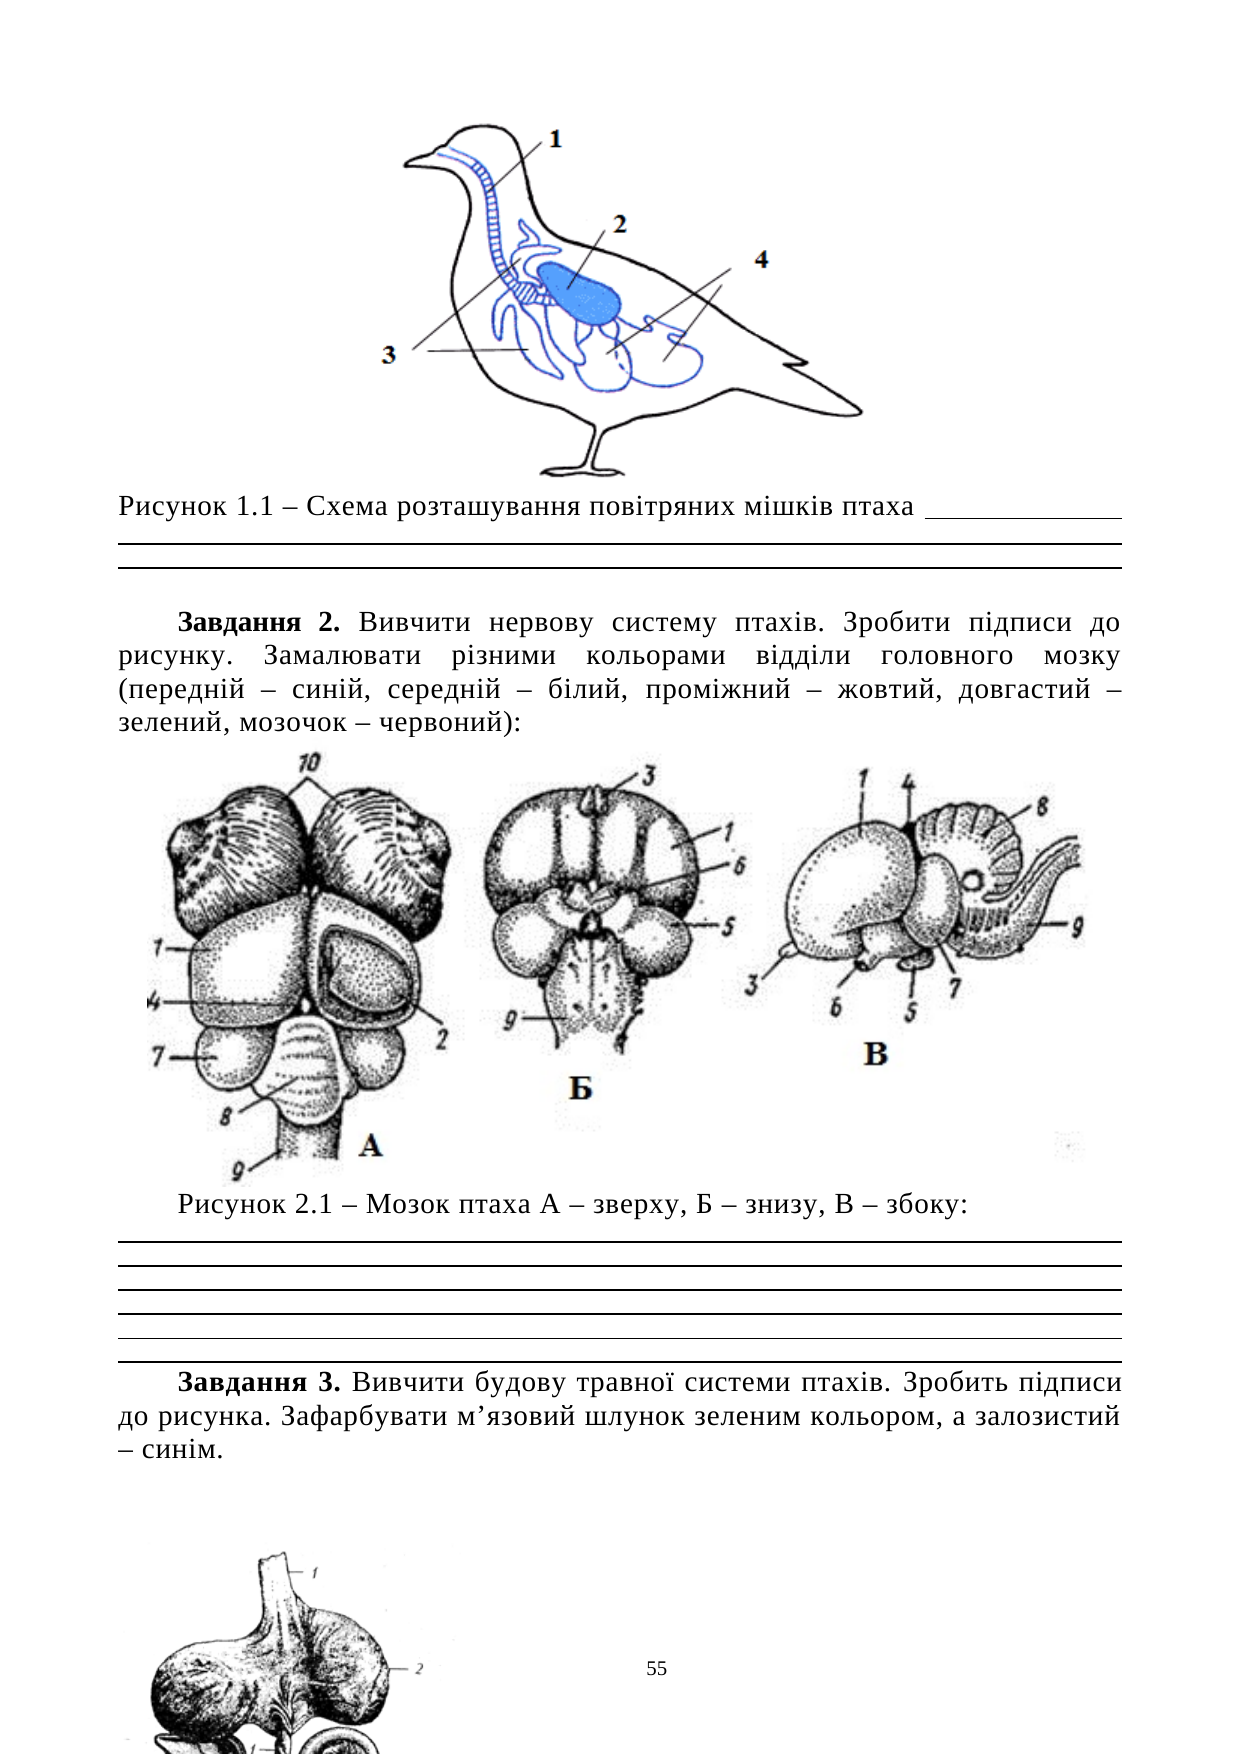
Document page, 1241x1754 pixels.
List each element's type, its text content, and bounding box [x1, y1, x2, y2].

picture [367, 118, 873, 489]
picture [147, 737, 1093, 1187]
text Завдання 2. Вивчити нервову систему птахів. Зробити підписи до рисунку. Замалювати різними кольорами відділи головного мозку (передній – синій, середній – білий, проміжний – жовтий, довгастий – зелений, мозочок – червоний): [118, 604, 1122, 738]
text Рисунок 2.1 – Мозок птаха А – зверху, Б – знизу, В – збоку: [118, 1186, 1122, 1220]
picture [86, 1541, 461, 1754]
text Рисунок 1.1 – Схема розташування повітряних мішків птаха [118, 488, 1122, 522]
text Завдання 3. Вивчити будову травної системи птахів. Зробить підписи до рисунка. Зафарбувати м’язовий шлунок зеленим кольором, а залозистий – синім. [118, 1364, 1122, 1465]
